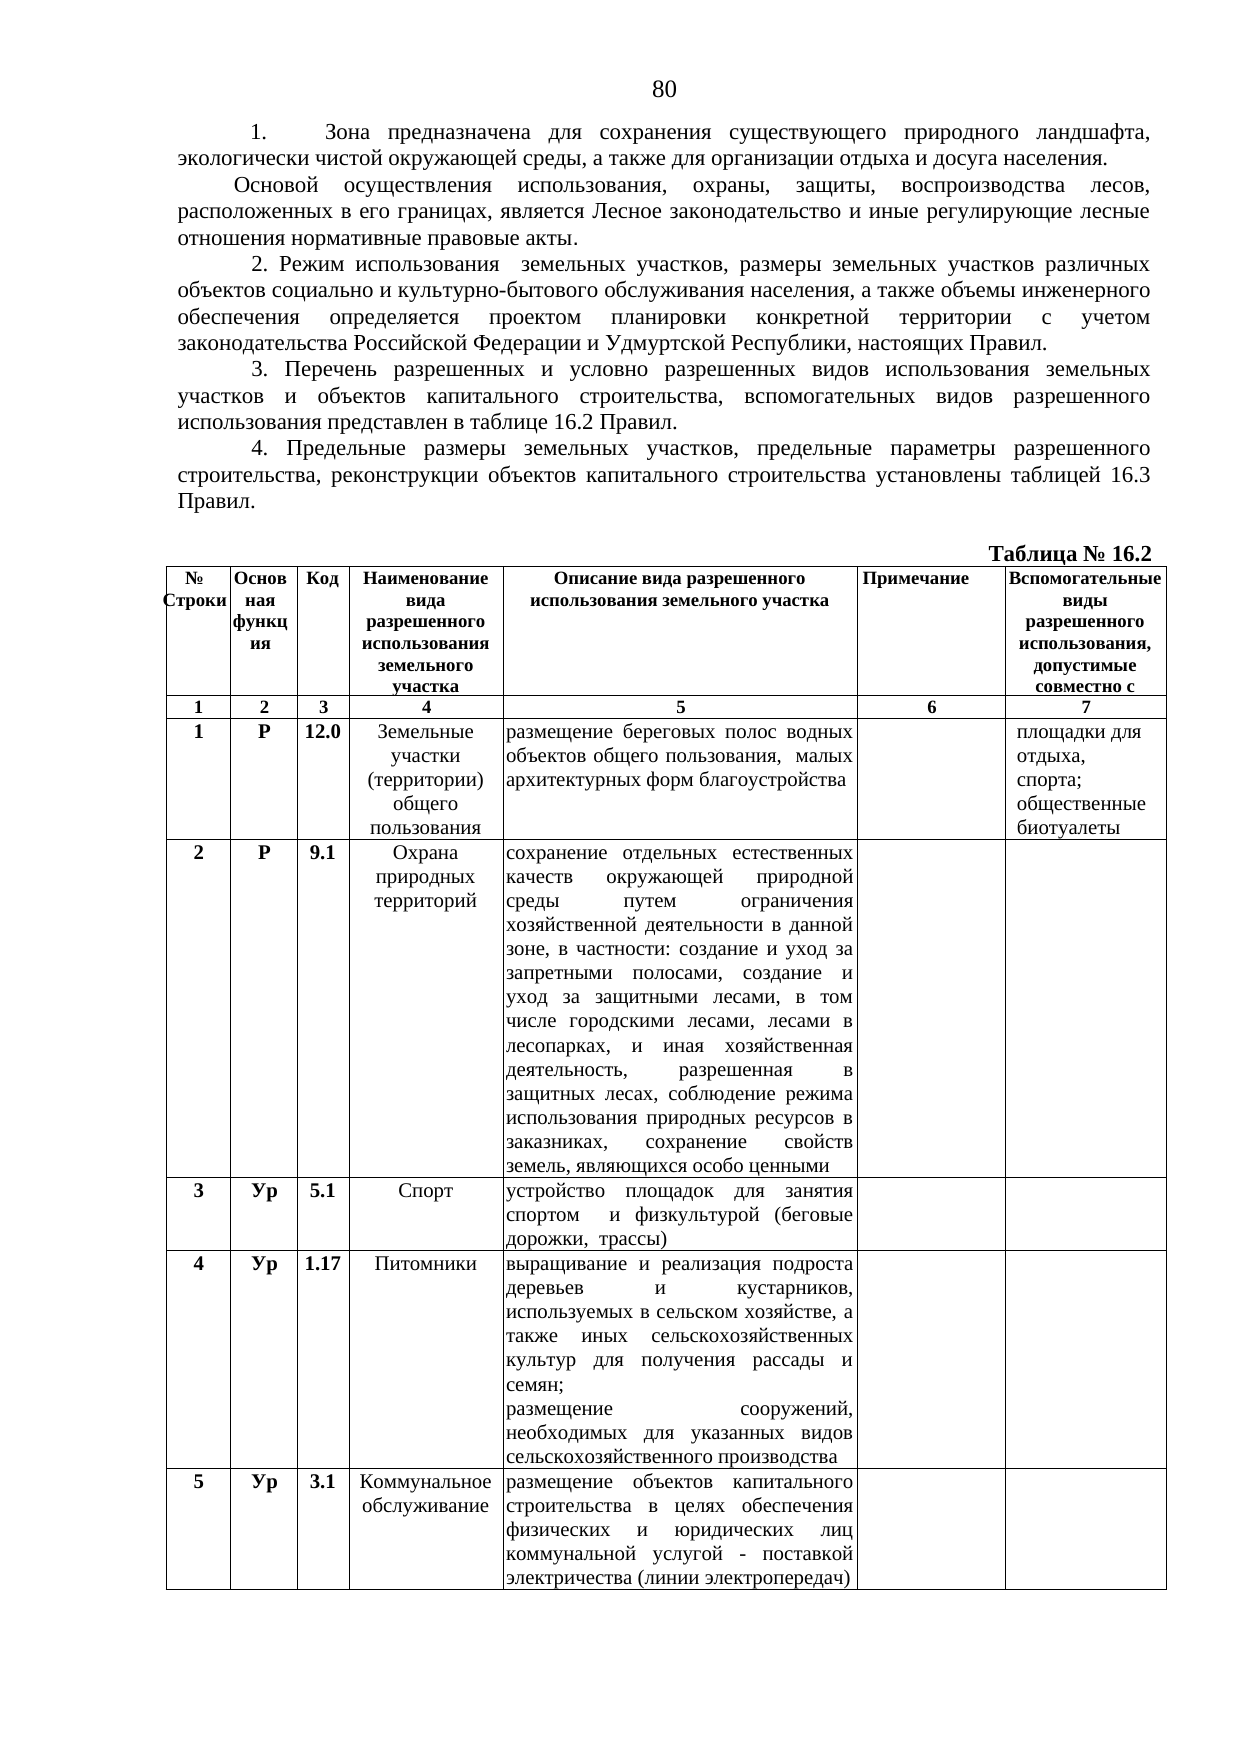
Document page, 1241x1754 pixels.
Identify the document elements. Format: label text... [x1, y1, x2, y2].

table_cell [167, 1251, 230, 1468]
list Зона предназначена для сохранения существующего природного ландшафта, экологически чистой окружающей среды, а также для организации отдыха и досуга населения. [177, 118, 1152, 171]
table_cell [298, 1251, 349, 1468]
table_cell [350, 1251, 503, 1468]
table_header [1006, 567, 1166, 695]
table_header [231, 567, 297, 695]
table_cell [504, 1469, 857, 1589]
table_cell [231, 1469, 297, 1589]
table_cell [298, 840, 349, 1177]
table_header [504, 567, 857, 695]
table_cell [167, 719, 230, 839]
text 4. Предельные размеры земельных участков, предельные параметры разрешенного строительства, реконструкции объектов капитального строительства установлены таблицей 16.3 Правил. [177, 434, 1152, 513]
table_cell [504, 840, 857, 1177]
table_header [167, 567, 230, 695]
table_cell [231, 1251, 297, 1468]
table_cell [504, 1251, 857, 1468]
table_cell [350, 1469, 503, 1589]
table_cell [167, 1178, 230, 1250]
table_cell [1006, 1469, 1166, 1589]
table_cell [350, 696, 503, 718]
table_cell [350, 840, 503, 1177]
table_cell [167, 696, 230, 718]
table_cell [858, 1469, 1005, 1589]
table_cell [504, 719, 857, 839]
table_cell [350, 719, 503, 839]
text Основой осуществления использования, охраны, защиты, воспроизводства лесов, расположенных в его границах, является Лесное законодательство и иные регулирующие лесные отношения нормативные правовые акты. [177, 171, 1152, 250]
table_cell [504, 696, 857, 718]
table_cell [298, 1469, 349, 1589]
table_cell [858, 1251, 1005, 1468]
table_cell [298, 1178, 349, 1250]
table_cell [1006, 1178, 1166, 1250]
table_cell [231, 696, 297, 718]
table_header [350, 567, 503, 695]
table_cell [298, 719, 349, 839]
text 3. Перечень разрешенных и условно разрешенных видов использования земельных участков и объектов капитального строительства, вспомогательных видов разрешенного использования представлен в таблице 16.2 Правил. [177, 355, 1152, 434]
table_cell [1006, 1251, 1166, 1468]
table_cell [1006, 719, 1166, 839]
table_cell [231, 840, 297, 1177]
text 2. Режим использования земельных участков, размеры земельных участков различных объектов социально и культурно-бытового обслуживания населения, а также объемы инженерного обеспечения определяется проектом планировки конкретной территории с учетом законодательства Российской Федерации и Удмуртской Республики, настоящих Правил. [177, 250, 1152, 355]
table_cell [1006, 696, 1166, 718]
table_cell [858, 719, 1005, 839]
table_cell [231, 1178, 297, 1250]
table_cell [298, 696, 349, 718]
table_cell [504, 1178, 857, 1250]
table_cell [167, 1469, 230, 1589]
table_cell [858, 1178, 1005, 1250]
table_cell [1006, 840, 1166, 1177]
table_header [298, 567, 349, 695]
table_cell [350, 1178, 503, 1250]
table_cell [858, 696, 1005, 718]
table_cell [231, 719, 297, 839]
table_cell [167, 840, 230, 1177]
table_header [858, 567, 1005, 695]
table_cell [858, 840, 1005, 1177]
text Таблица № 16.2 [177, 540, 1152, 566]
